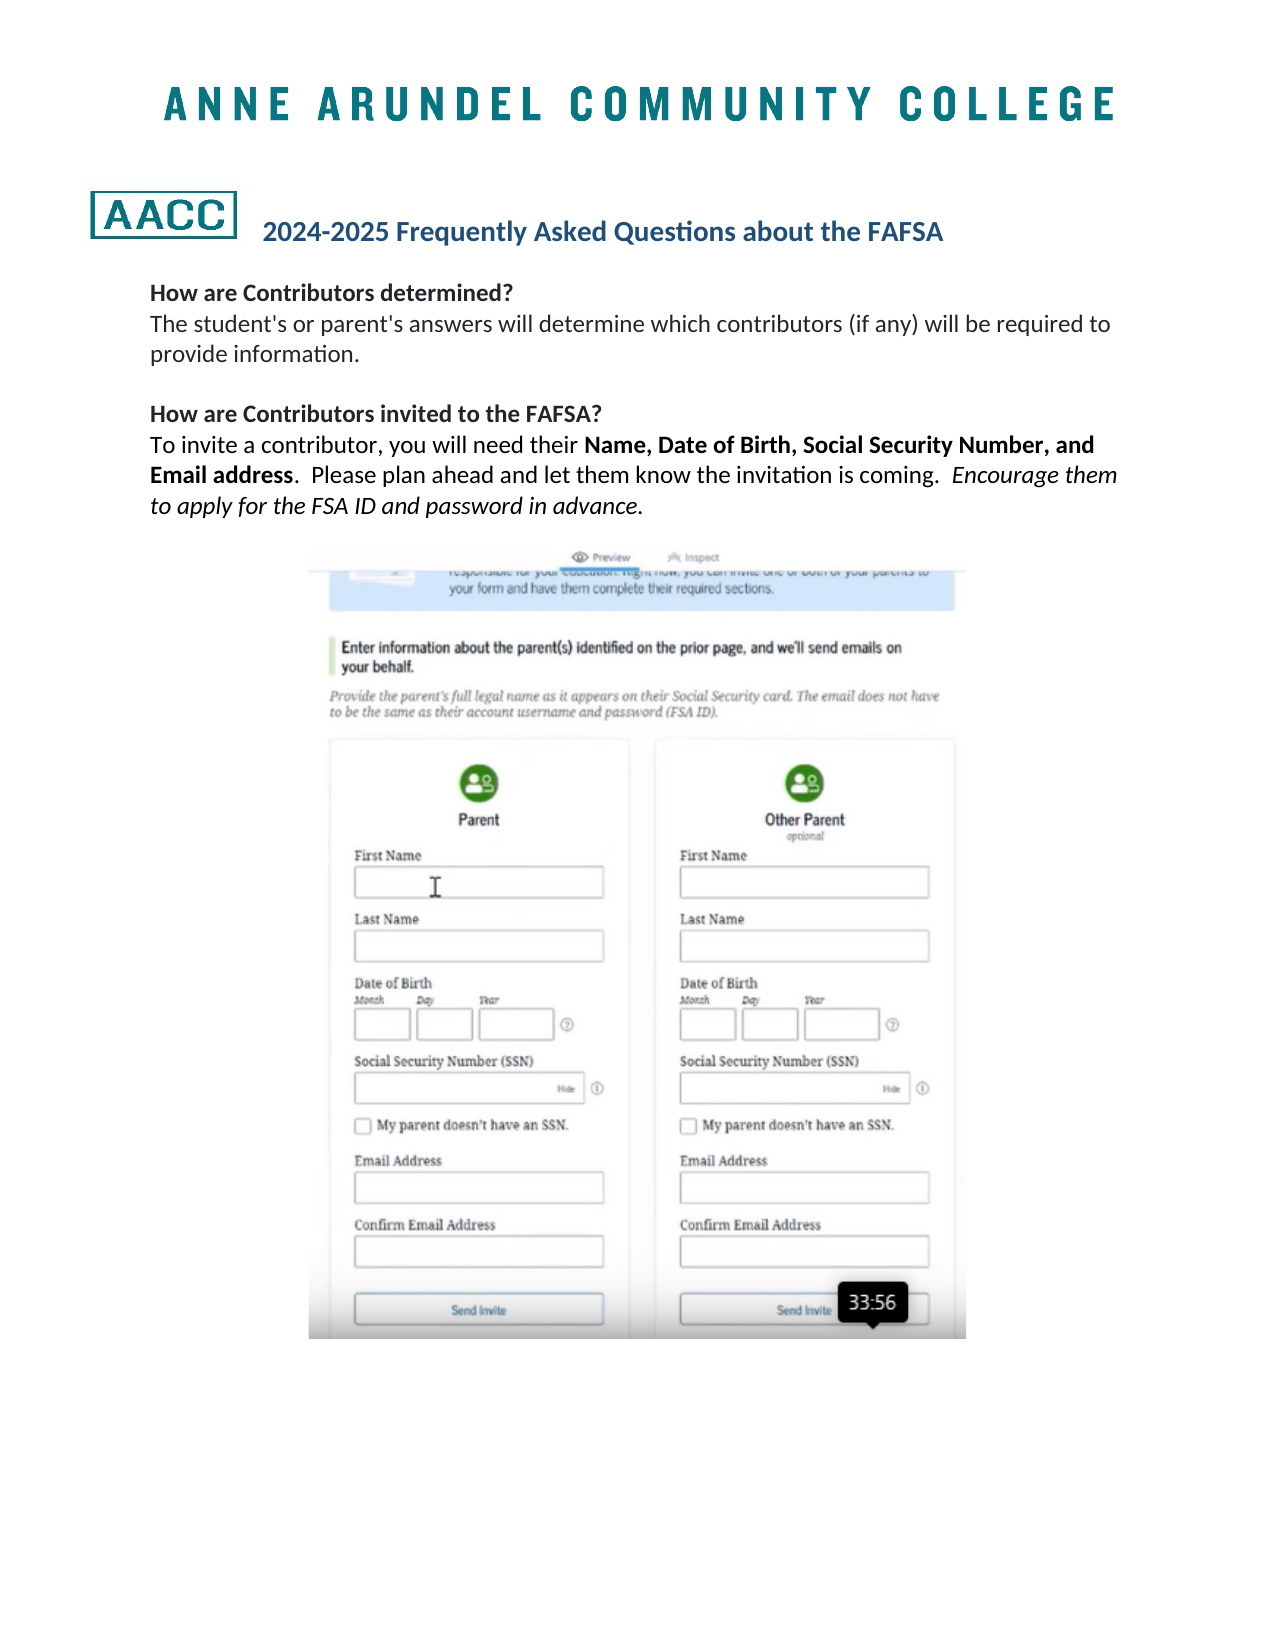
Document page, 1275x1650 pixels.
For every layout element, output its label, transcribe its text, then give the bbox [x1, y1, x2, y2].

subtitle 2024-2025 Frequently Asked Questions about the FAFSA [244, 213, 1125, 248]
subtitle How are Contributors determined? The student's or parent's answers will determine which contributors (if any) will be required to provide information. [150, 277, 1125, 369]
picture [308, 549, 967, 1339]
picture [82, 159, 244, 273]
text To invite a contributor, you will need their Name, Date of Birth, Social Security Number, and Email address. Please plan ahead and let them know the invitation is coming. Encourage them to apply for the FSA ID and password in advance. [150, 429, 1125, 520]
text How are Contributors invited to the FAFSA? [150, 398, 1125, 429]
picture [150, 75, 1125, 133]
